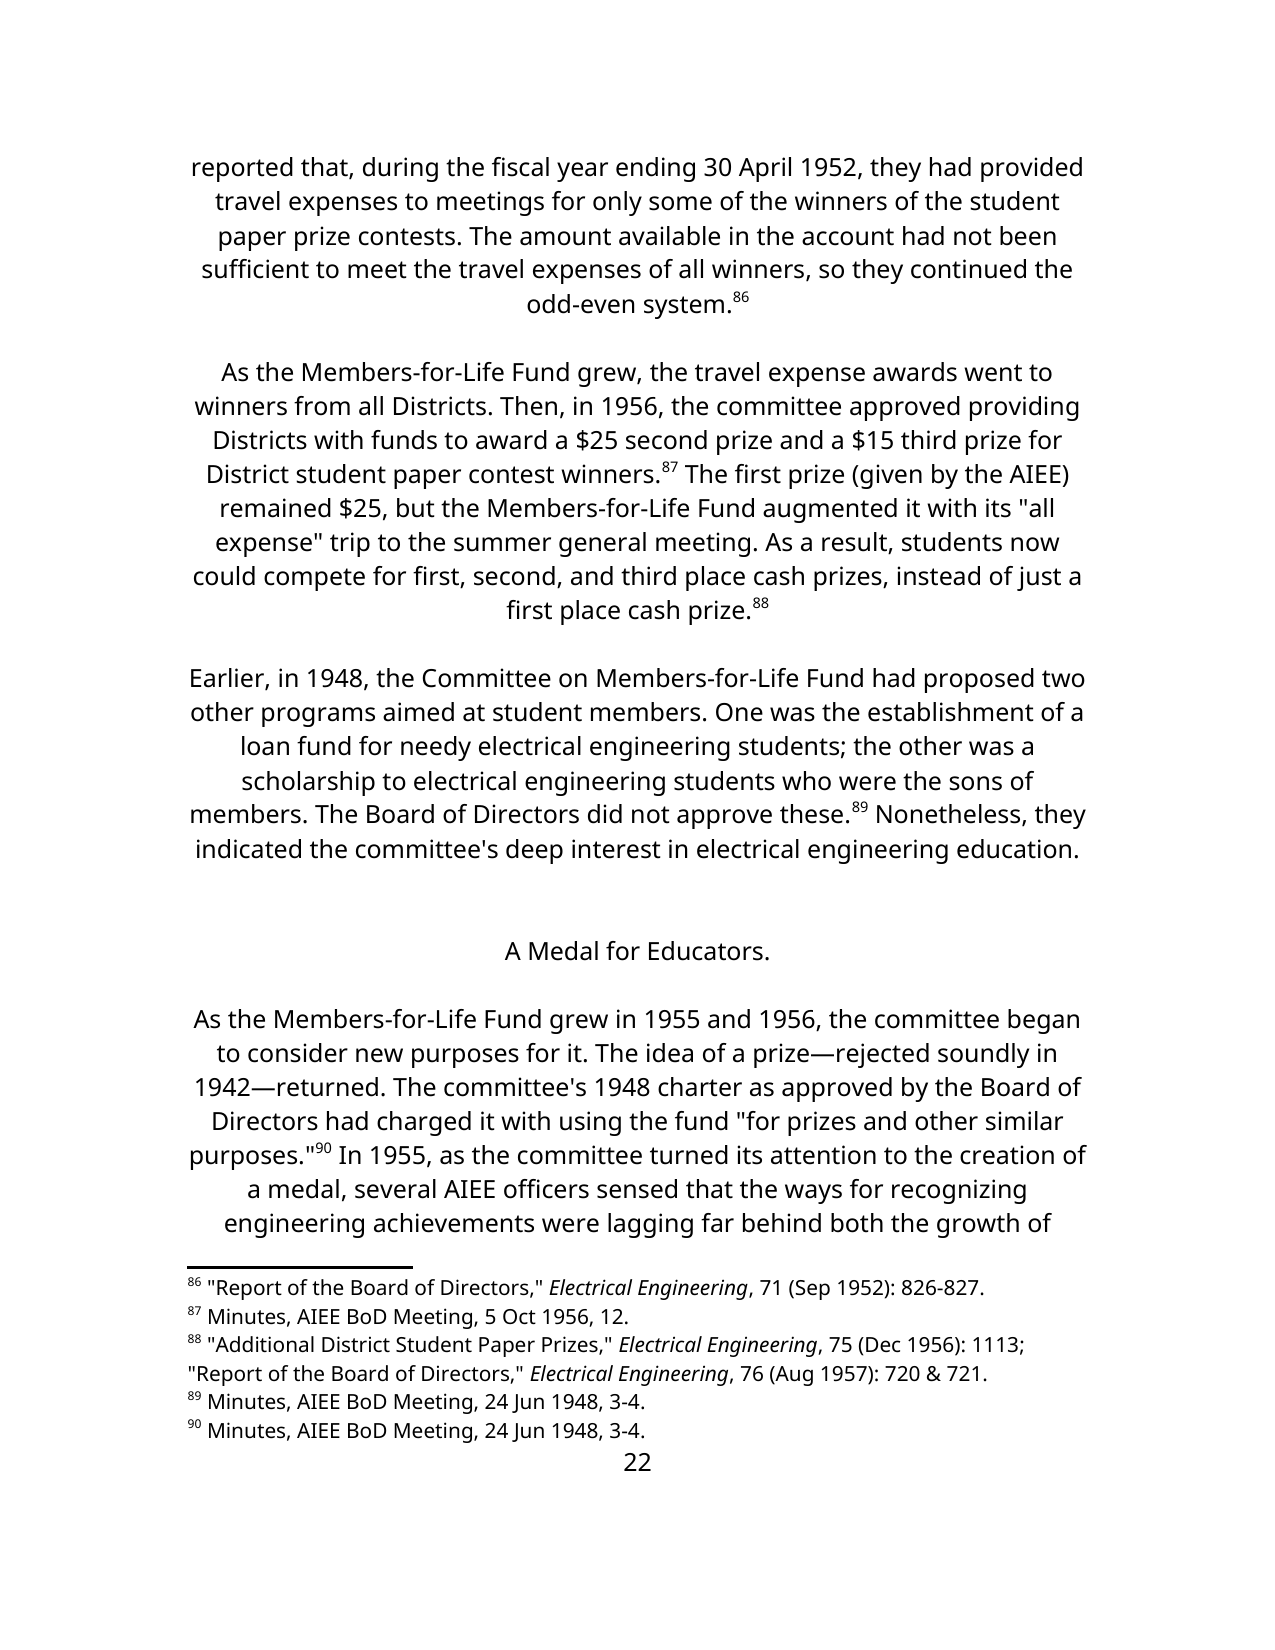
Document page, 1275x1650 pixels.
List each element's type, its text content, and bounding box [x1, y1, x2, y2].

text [187, 150, 1087, 320]
text As the Members-for-Life Fund grew, the travel expense awards went to winners from all Districts. Then, in 1956, the committee approved providing Districts with funds to award a $25 second prize and a $15 third prize for District student paper contest winners. The first prize (given by the AIEE) remained $25, but the Members-for-Life Fund augmented it with its "all expense" trip to the summer general meeting. As a result, students now could compete for first, second, and third place cash prizes, instead of just a first place cash prize. [187, 354, 1087, 627]
text Earlier, in 1948, the Committee on Members-for-Life Fund had proposed two other programs aimed at student members. One was the establishment of a loan fund for needy electrical engineering students; the other was a scholarship to electrical engineering students who were the sons of members. The Board of Directors did not approve these. Nonetheless, they indicated the committee's deep interest in electrical engineering education. [187, 661, 1087, 865]
text A Medal for Educators. [187, 933, 1087, 967]
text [187, 1002, 1087, 1240]
